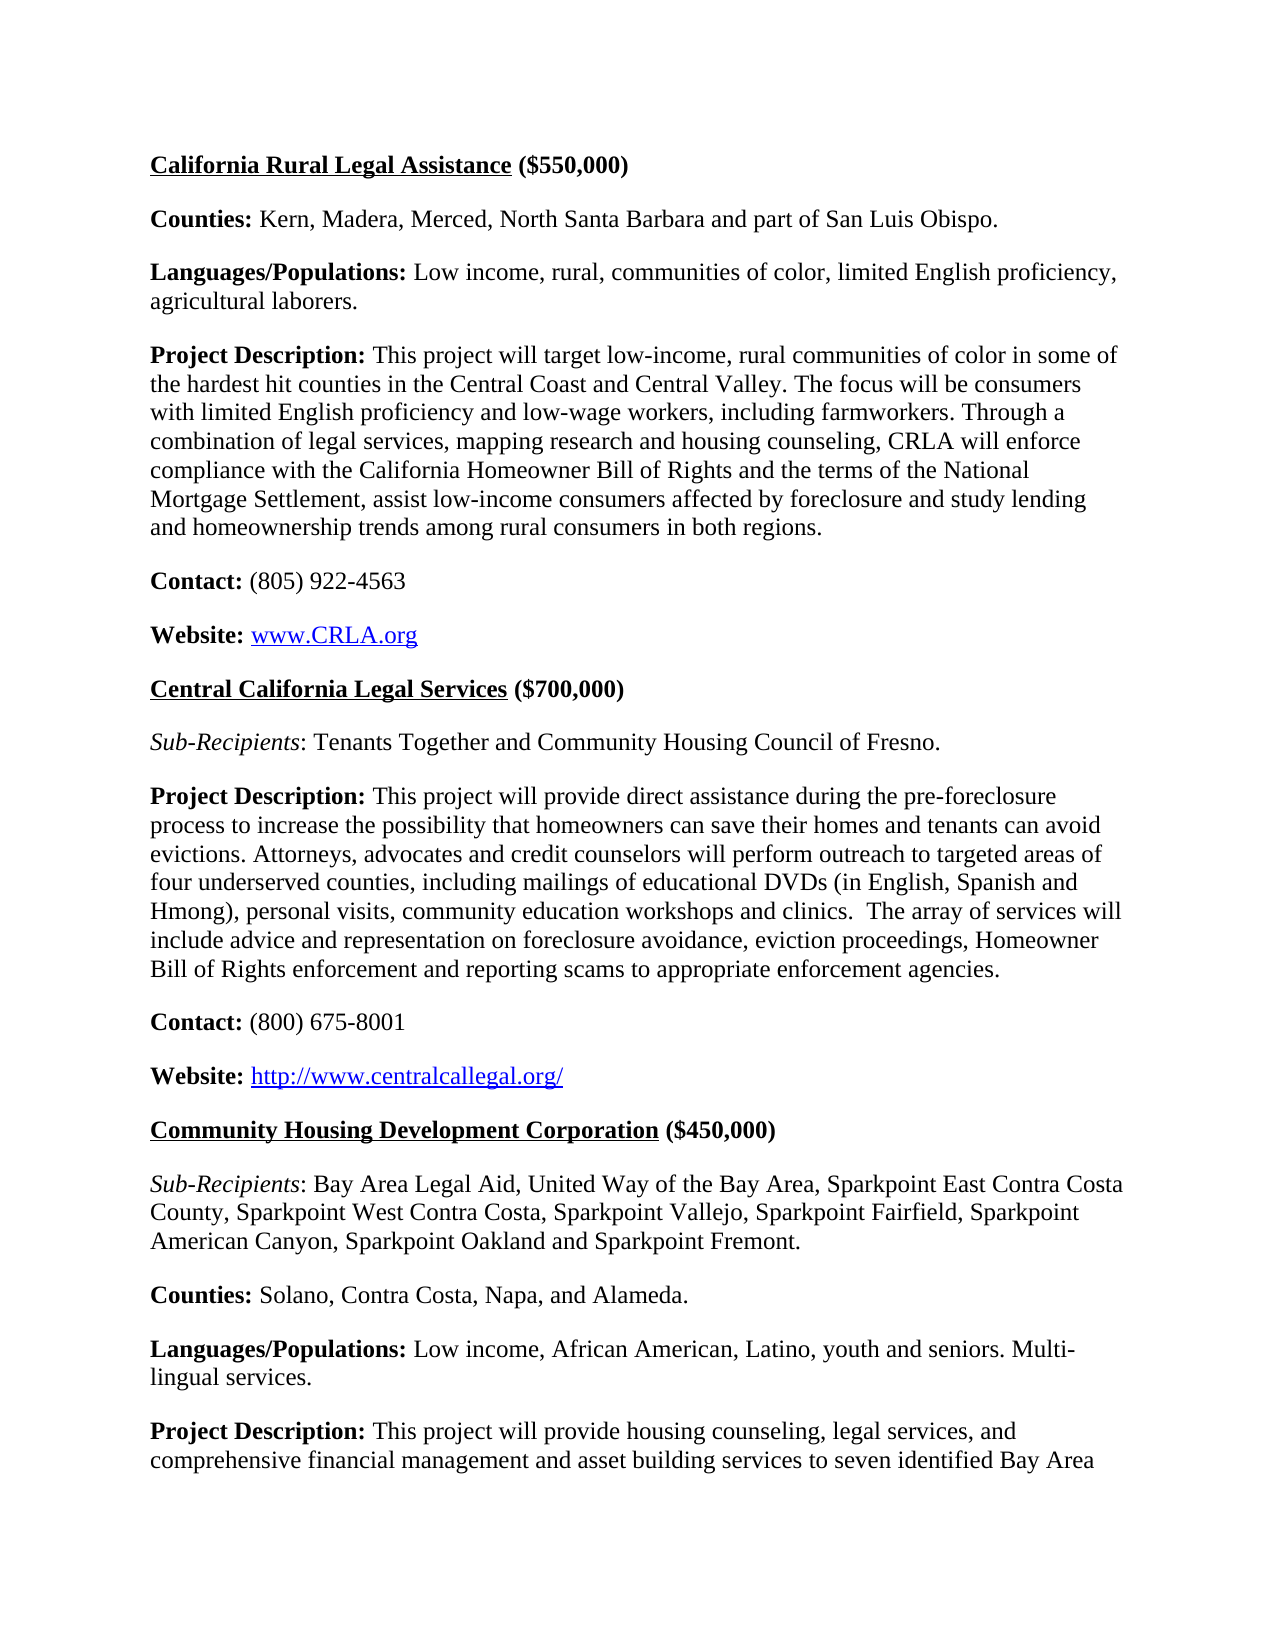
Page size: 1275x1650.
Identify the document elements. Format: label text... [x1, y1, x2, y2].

text Languages/Populations: Low income, rural, communities of color, limited English proficiency, agricultural laborers. [150, 257, 1125, 315]
text Sub-Recipients: Tenants Together and Community Housing Council of Fresno. [150, 727, 1125, 756]
text Project Description: This project will target low-income, rural communities of color in some of the hardest hit counties in the Central Coast and Central Valley. The focus will be consumers with limited English proficiency and low-wage workers, including farmworkers. Through a combination of legal services, mapping research and housing counseling, CRLA will enforce compliance with the California Homeowner Bill of Rights and the terms of the National Mortgage Settlement, assist low-income consumers affected by foreclosure and study lending and homeownership trends among rural consumers in both regions. [150, 340, 1125, 541]
text Website: http://www.centralcallegal.org/ [150, 1061, 1125, 1090]
text Website: www.CRLA.org [150, 620, 1125, 649]
text Contact: (800) 675-8001 [150, 1007, 1125, 1036]
text Sub-Recipients: Bay Area Legal Aid, United Way of the Bay Area, Sparkpoint East Contra Costa County, Sparkpoint West Contra Costa, Sparkpoint Vallejo, Sparkpoint Fairfield, Sparkpoint American Canyon, Sparkpoint Oakland and Sparkpoint Fremont. [150, 1169, 1125, 1255]
text Central California Legal Services ($700,000) [150, 674, 1125, 702]
text Counties: Solano, Contra Costa, Napa, and Alameda. [150, 1280, 1125, 1309]
text Project Description: This project will provide direct assistance during the pre-foreclosure process to increase the possibility that homeowners can save their homes and tenants can avoid evictions. Attorneys, advocates and credit counselors will perform outreach to targeted areas of four underserved counties, including mailings of educational DVDs (in English, Spanish and Hmong), personal visits, community education workshops and clinics. The array of services will include advice and representation on foreclosure avoidance, eviction proceedings, Homeowner Bill of Rights enforcement and reporting scams to appropriate enforcement agencies. [150, 781, 1125, 982]
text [150, 1416, 1125, 1474]
text Languages/Populations: Low income, African American, Latino, youth and seniors. Multi-lingual services. [150, 1334, 1125, 1391]
text Counties: Kern, Madera, Merced, North Santa Barbara and part of San Luis Obispo. [150, 204, 1125, 232]
text Community Housing Development Corporation ($450,000) [150, 1115, 1125, 1144]
text California Rural Legal Assistance ($550,000) [150, 150, 1125, 179]
text Contact: (805) 922-4563 [150, 566, 1125, 595]
